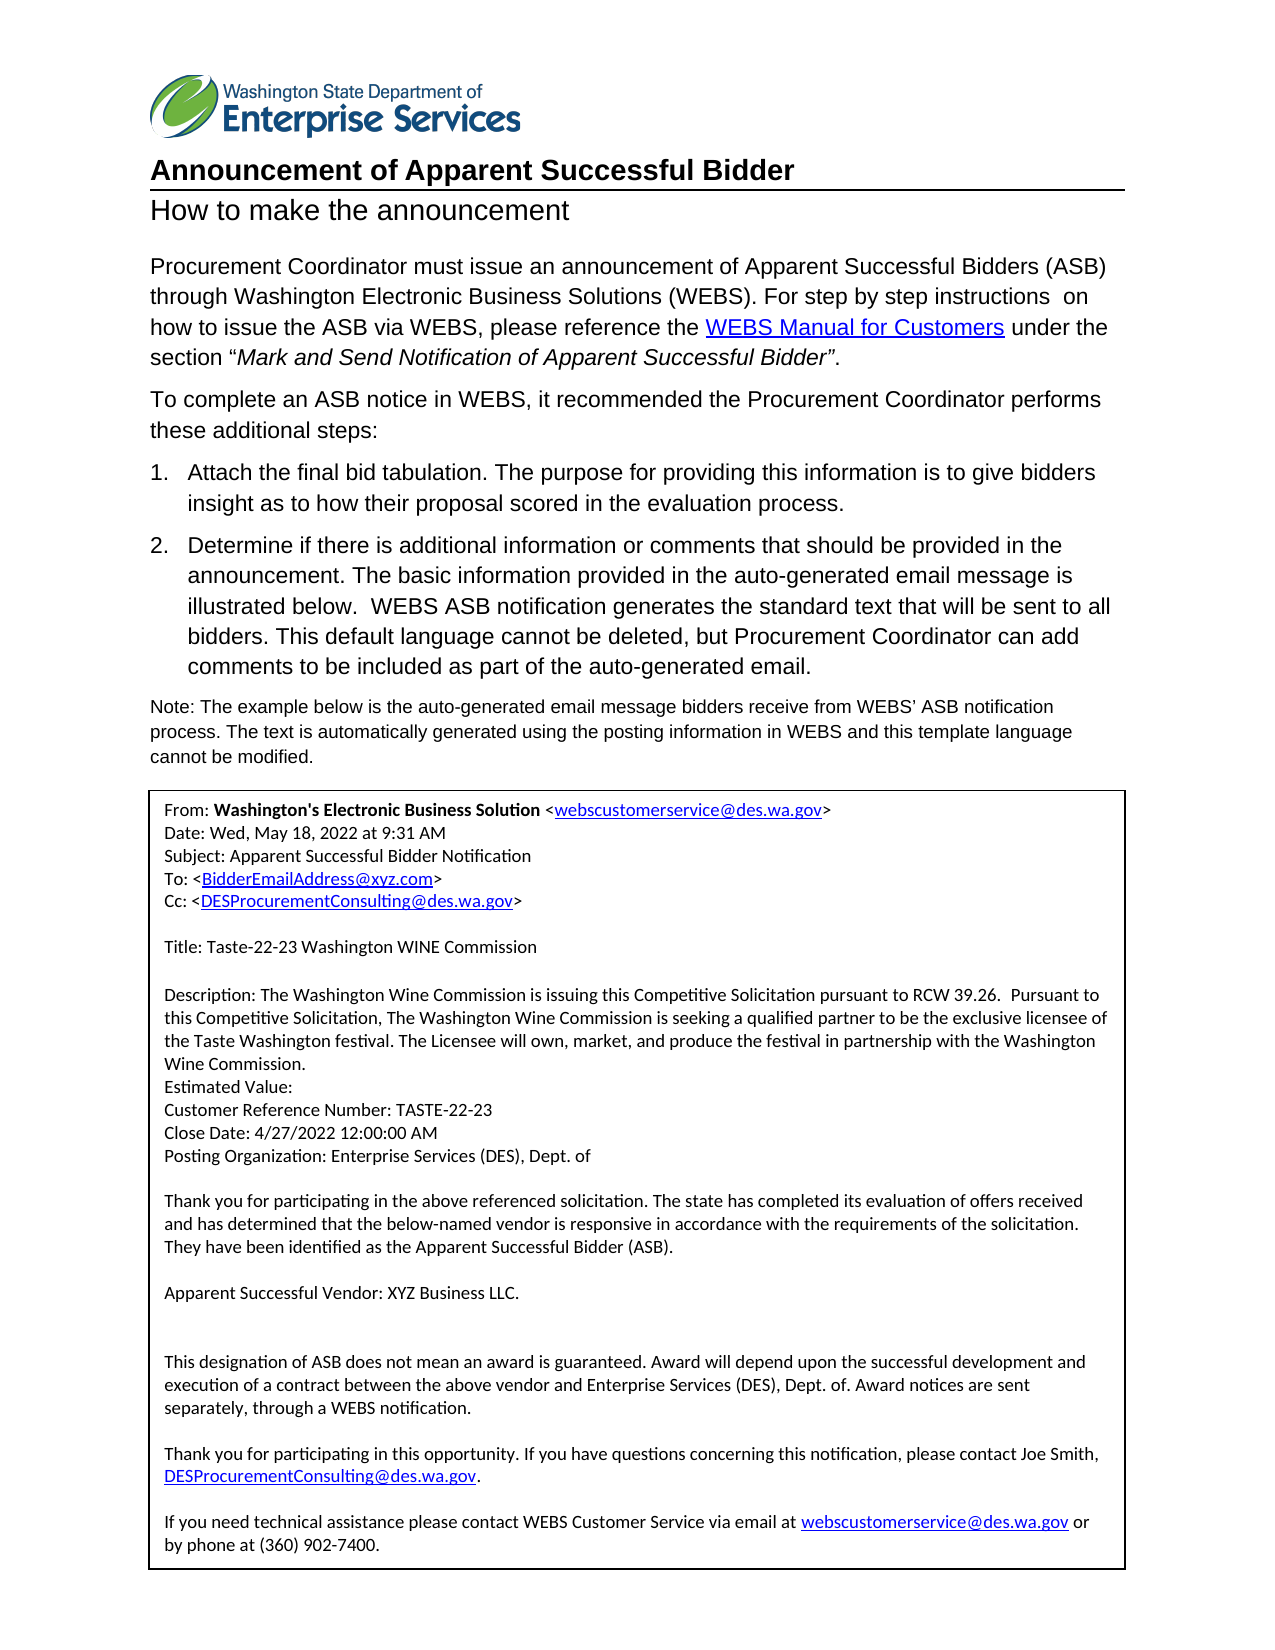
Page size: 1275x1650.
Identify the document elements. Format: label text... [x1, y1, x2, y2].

text Announcement of Apparent Successful Bidder [150, 150, 1125, 189]
list Determine if there is additional information or comments that should be provided in the announcement. The basic information provided in the auto-generated email message is illustrated below. WEBS ASB notification generates the standard text that will be sent to all bidders. This default language cannot be deleted, but Procurement Coordinator can add comments to be included as part of the auto-generated email. [150, 532, 1125, 679]
list Attach the final bid tabulation. The purpose for providing this information is to give bidders insight as to how their proposal scored in the evaluation process. [150, 459, 1125, 516]
text To complete an ASB notice in WEBS, it recommended the Procurement Coordinator performs these additional steps: [150, 386, 1125, 443]
text Note: The example below is the auto-generated email message bidders receive from WEBS’ ASB notification process. The text is automatically generated using the posting information in WEBS and this template language cannot be modified. [150, 696, 1125, 767]
picture [150, 75, 521, 138]
text Procurement Coordinator must issue an announcement of Apparent Successful Bidders (ASB) through Washington Electronic Business Solutions (WEBS). For step by step instructions on how to issue the ASB via WEBS, please reference the WEBS Manual for Customers under the section “Mark and Send Notification of Apparent Successful Bidder”. [150, 253, 1125, 370]
text How to make the announcement [150, 191, 1125, 228]
